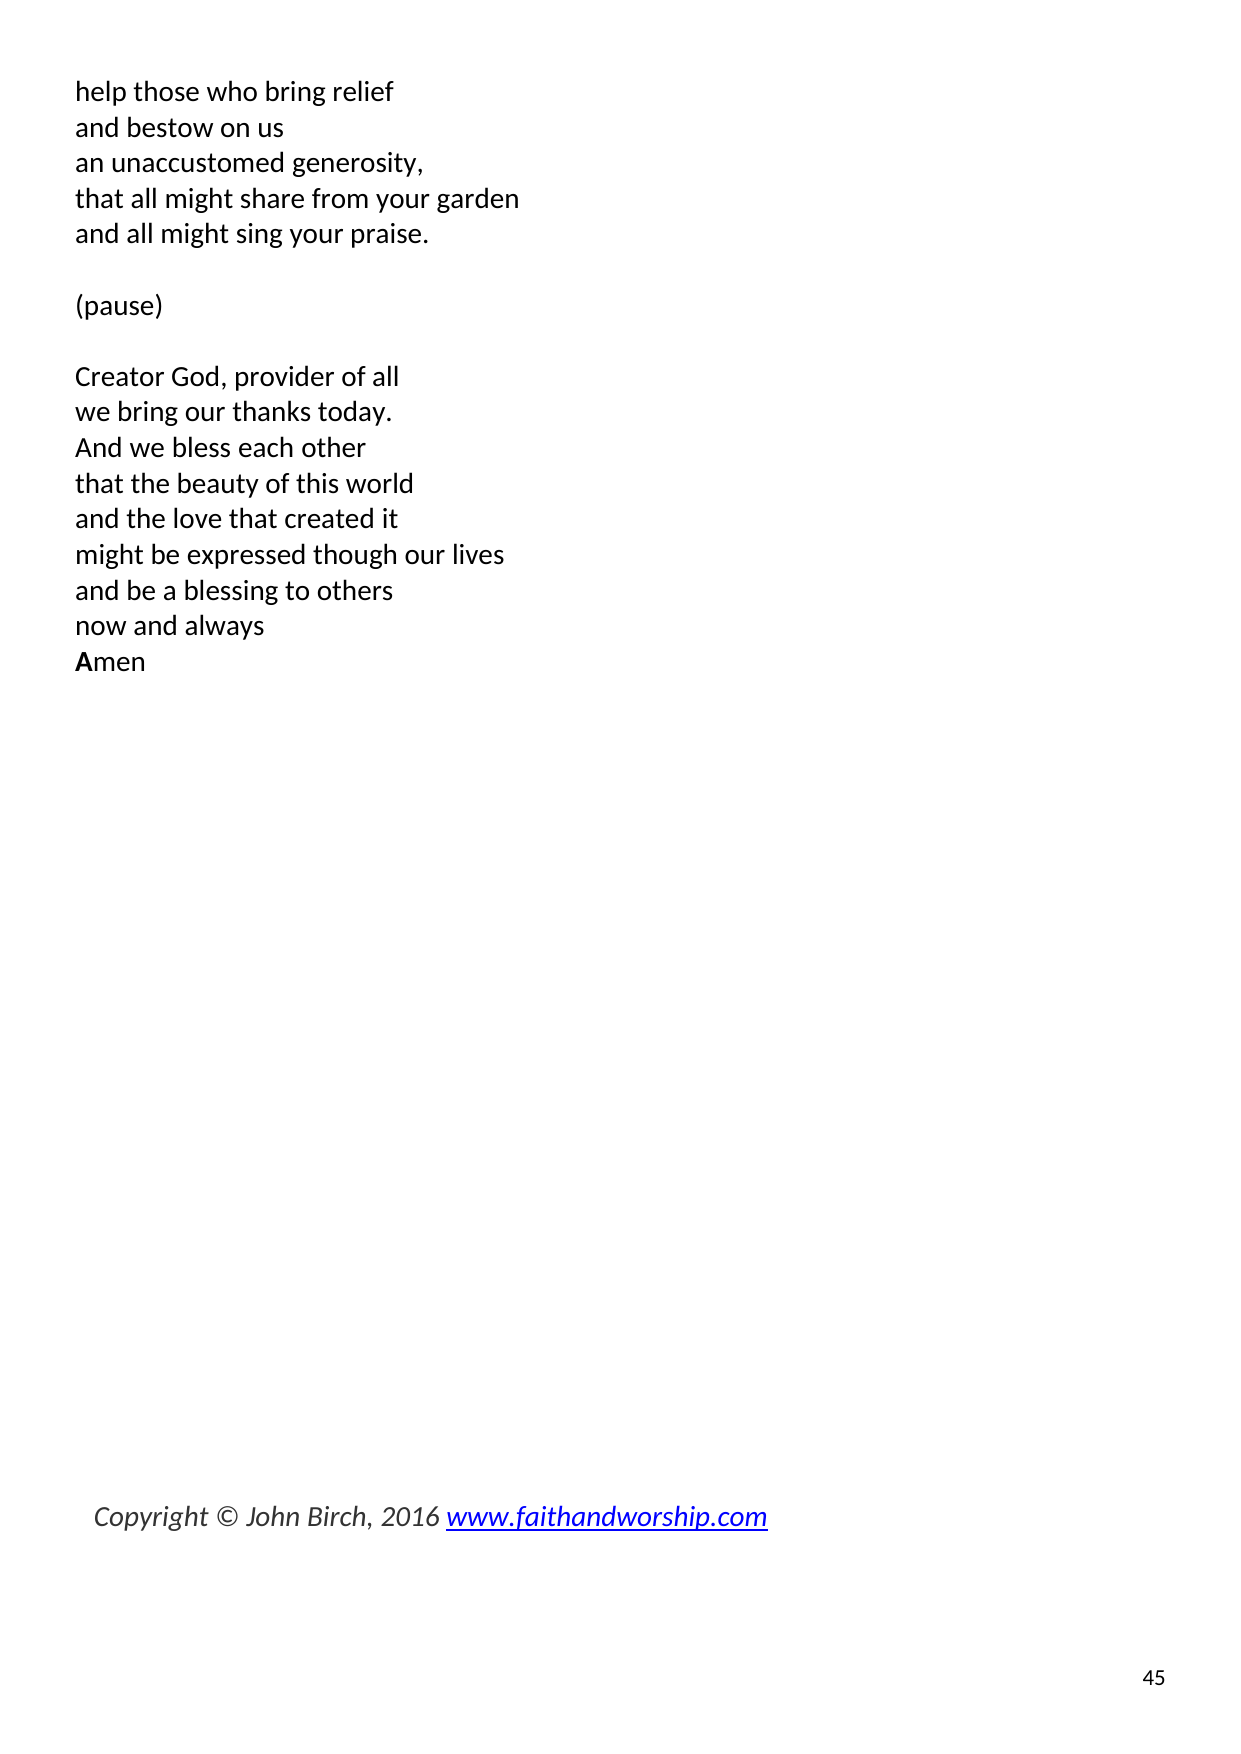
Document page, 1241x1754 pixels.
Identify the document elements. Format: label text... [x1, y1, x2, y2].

text (pause) [75, 287, 1173, 322]
text Copyright © John Birch, 2016 www.faithandworship.com [94, 1498, 1173, 1534]
text that all might share from your garden and all might sing your praise. [75, 180, 522, 251]
text now and always [75, 607, 1173, 643]
text help those who bring relief and bestow on us [75, 73, 396, 144]
text might be expressed though our lives and be a blessing to others [75, 536, 506, 607]
text Amen [75, 643, 1173, 679]
text an unaccustomed generosity, [75, 144, 1173, 180]
text Creator God, provider of all we bring our thanks today. And we bless each other that the beauty of this world and the love that created it [75, 358, 415, 536]
